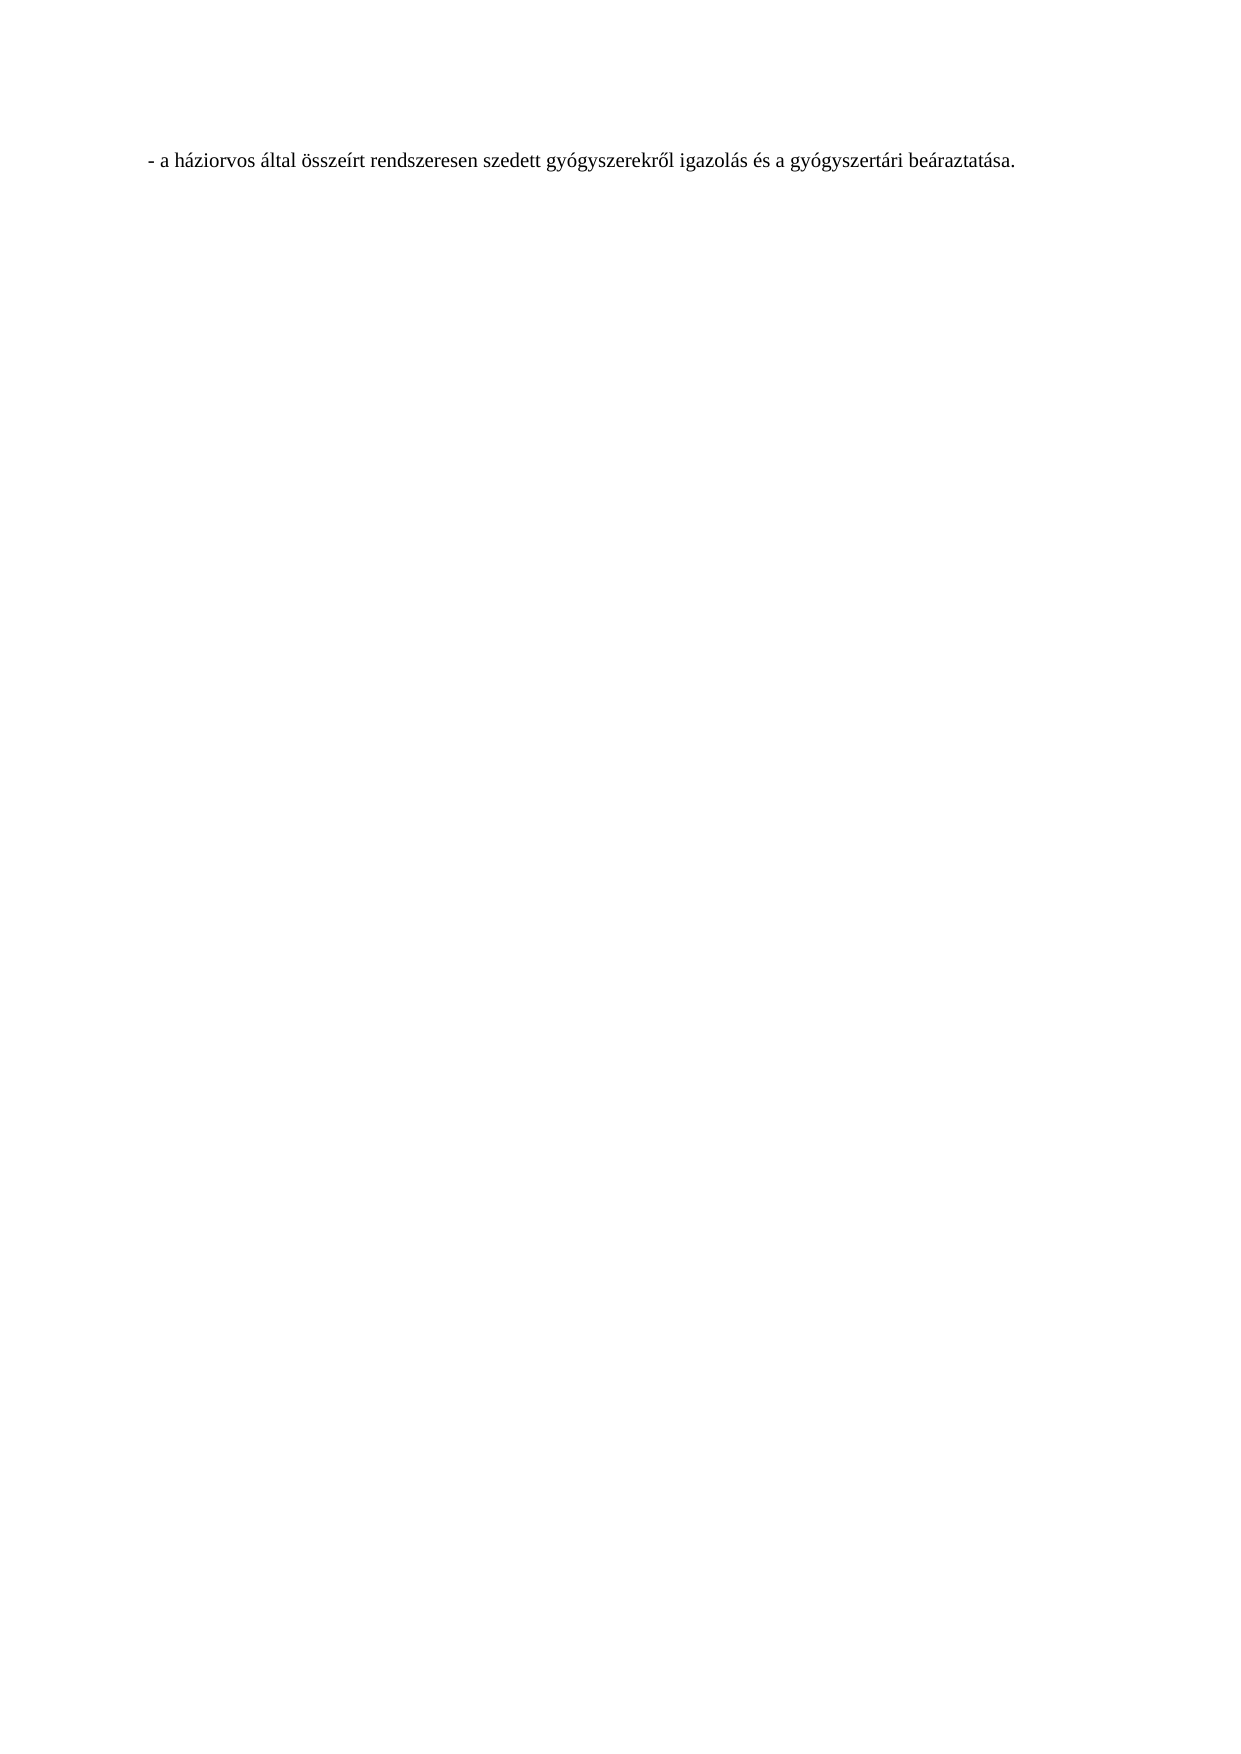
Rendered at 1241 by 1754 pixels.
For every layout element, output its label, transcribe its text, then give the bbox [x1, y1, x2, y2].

text - a háziorvos által összeírt rendszeresen szedett gyógyszerekről igazolás és a gyógyszertári beáraztatása. [148, 148, 1093, 172]
